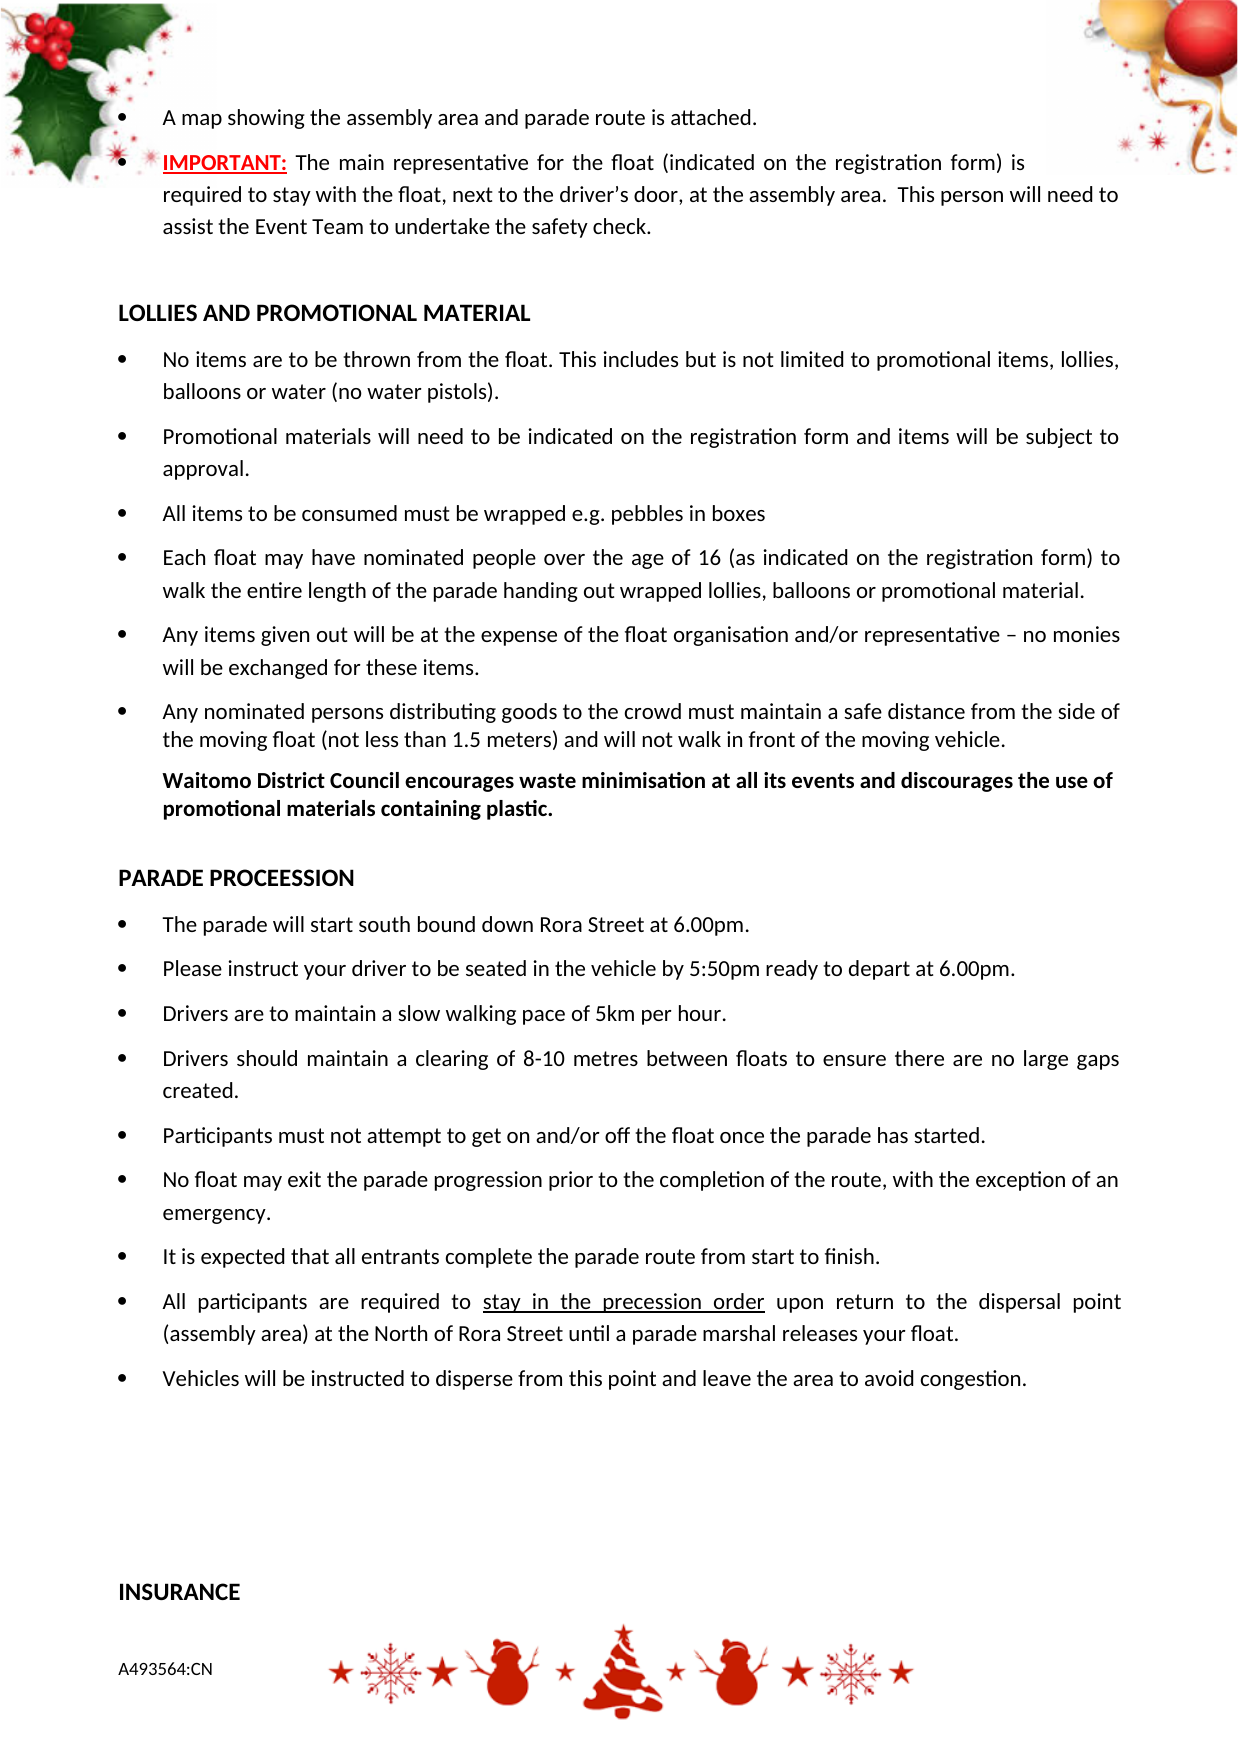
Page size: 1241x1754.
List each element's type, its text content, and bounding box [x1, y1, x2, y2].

list The parade will start south bound down Rora Street at 6.00pm. [118, 910, 1122, 938]
list Each float may have nominated people over the age of 16 (as indicated on the registration form) to walk the entire length of the parade handing out wrapped lollies, balloons or promotional material. [118, 543, 1122, 604]
text Waitomo District Council encourages waste minimisation at all its events and discourages the use of promotional materials containing plastic. [162, 766, 1122, 822]
list Vehicles will be instructed to disperse from this point and leave the area to avoid congestion. [118, 1364, 1122, 1392]
text LOLLIES AND PROMOTIONAL MATERIAL [118, 298, 1122, 328]
list Any items given out will be at the expense of the float organisation and/or representative – no monies will be exchanged for these items. [118, 620, 1122, 681]
list No items are to be thrown from the float. This includes but is not limited to promotional items, lollies, balloons or water (no water pistols). [118, 345, 1122, 405]
list All participants are required to stay in the precession order upon return to the dispersal point (assembly area) at the North of Rora Street until a parade marshal releases your float. [118, 1287, 1122, 1347]
list Please instruct your driver to be seated in the vehicle by 5:50pm ready to depart at 6.00pm. [118, 954, 1122, 983]
picture [312, 1622, 929, 1722]
list Any nominated persons distributing goods to the crowd must maintain a safe distance from the side of the moving float (not less than 1.5 meters) and will not walk in front of the moving vehicle. [118, 697, 1122, 753]
list It is expected that all entrants complete the parade route from start to finish. [118, 1242, 1122, 1270]
list IMPORTANT: The main representative for the float (indicated on the registration form) is required to stay with the float, next to the driver’s door, at the assembly area. This person will need to assist the Event Team to undertake the safety check. [118, 148, 1122, 240]
list No float may exit the parade progression prior to the completion of the route, with the exception of an emergency. [118, 1166, 1122, 1226]
picture [1, 4, 218, 187]
list A map showing the assembly area and parade route is attached. [118, 103, 1122, 131]
list All items to be consumed must be wrapped e.g. pebbles in boxes [118, 499, 1122, 527]
text PARADE PROCEESSION [118, 862, 1122, 893]
list INSURANCE [118, 1577, 1122, 1607]
list Drivers should maintain a clearing of 8-10 metres between floats to ensure there are no large gaps created. [118, 1044, 1122, 1104]
list Participants must not attempt to get on and/or off the float once the parade has started. [118, 1121, 1122, 1149]
list Drivers are to maintain a slow walking pace of 5km per hour. [118, 999, 1122, 1027]
list Promotional materials will need to be indicated on the registration form and items will be subject to approval. [118, 422, 1122, 482]
picture [1045, 0, 1237, 174]
